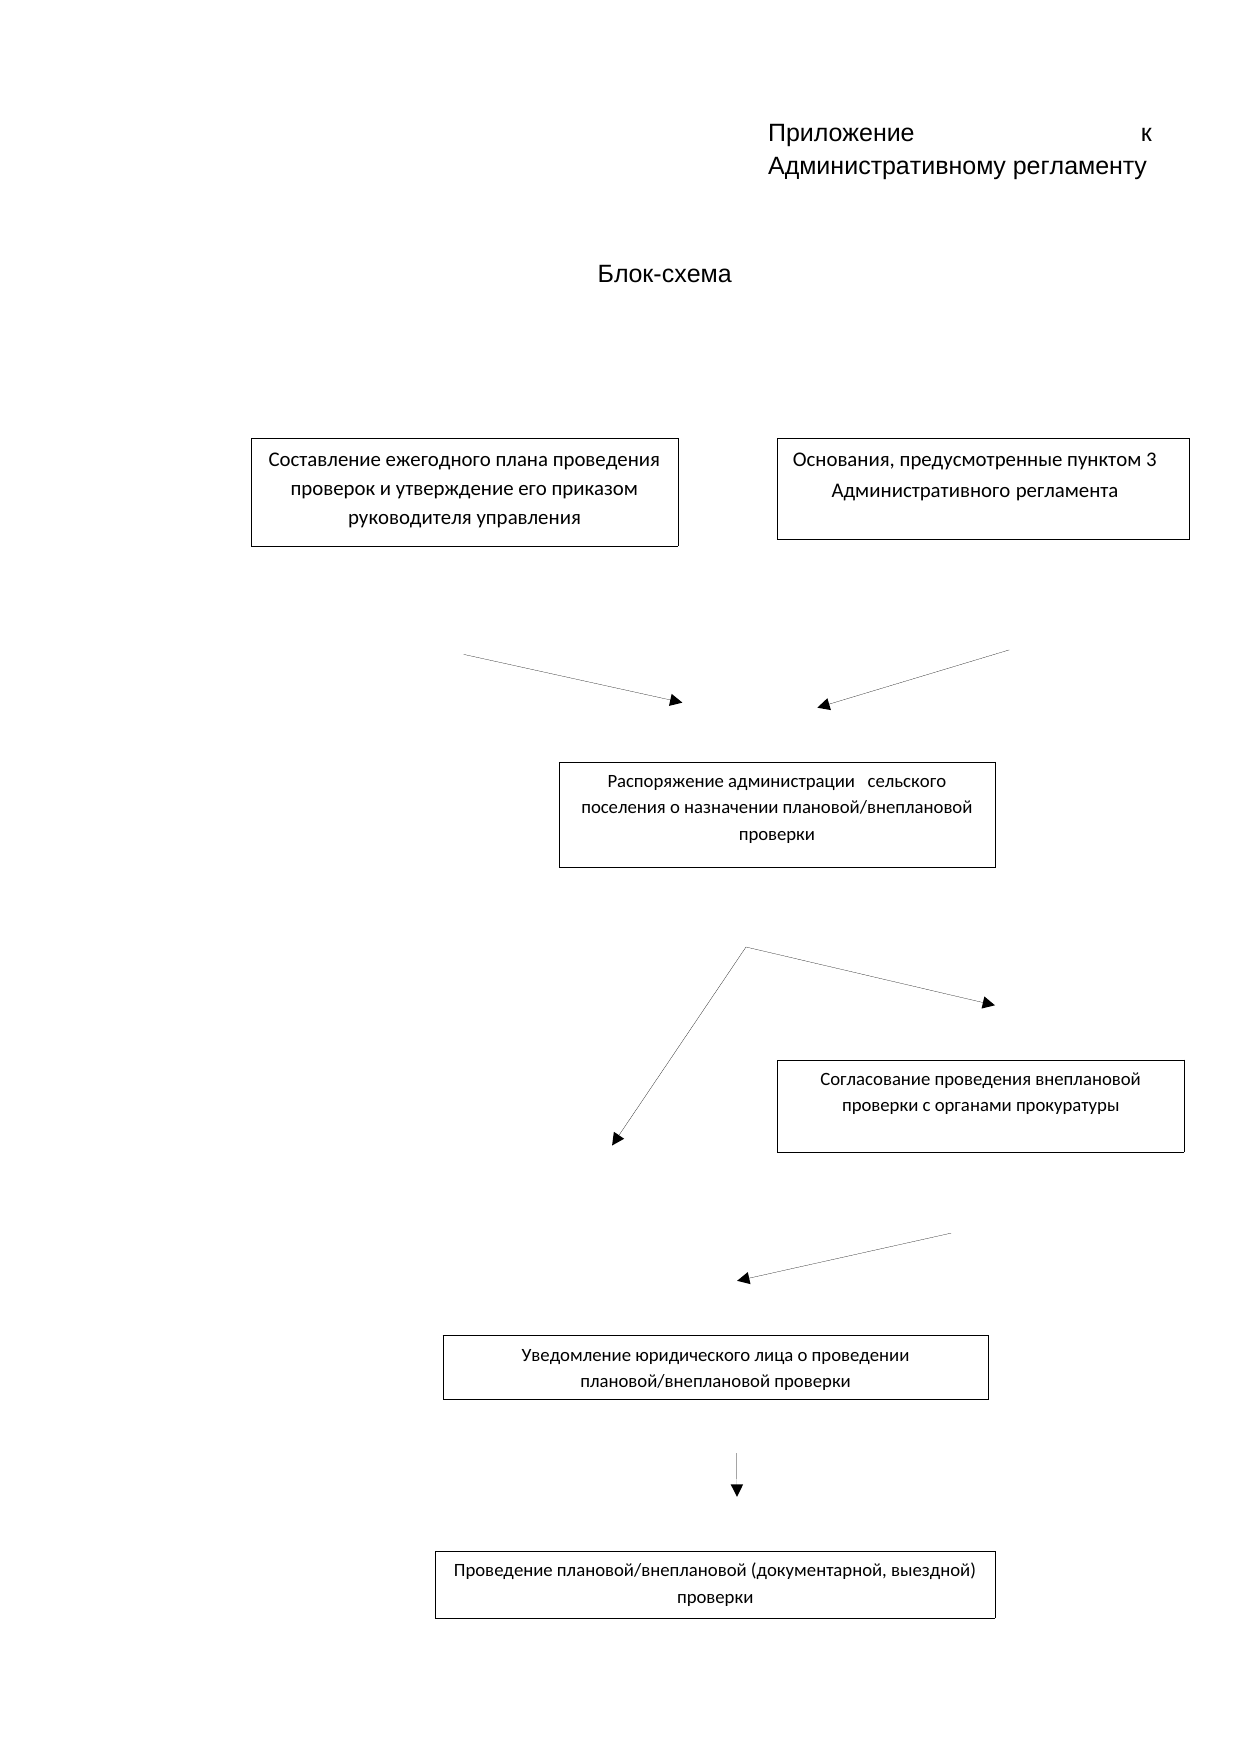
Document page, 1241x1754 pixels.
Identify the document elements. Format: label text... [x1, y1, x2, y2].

text Приложение к Административному регламенту [768, 118, 1152, 180]
text Блок-схема [177, 259, 1152, 288]
